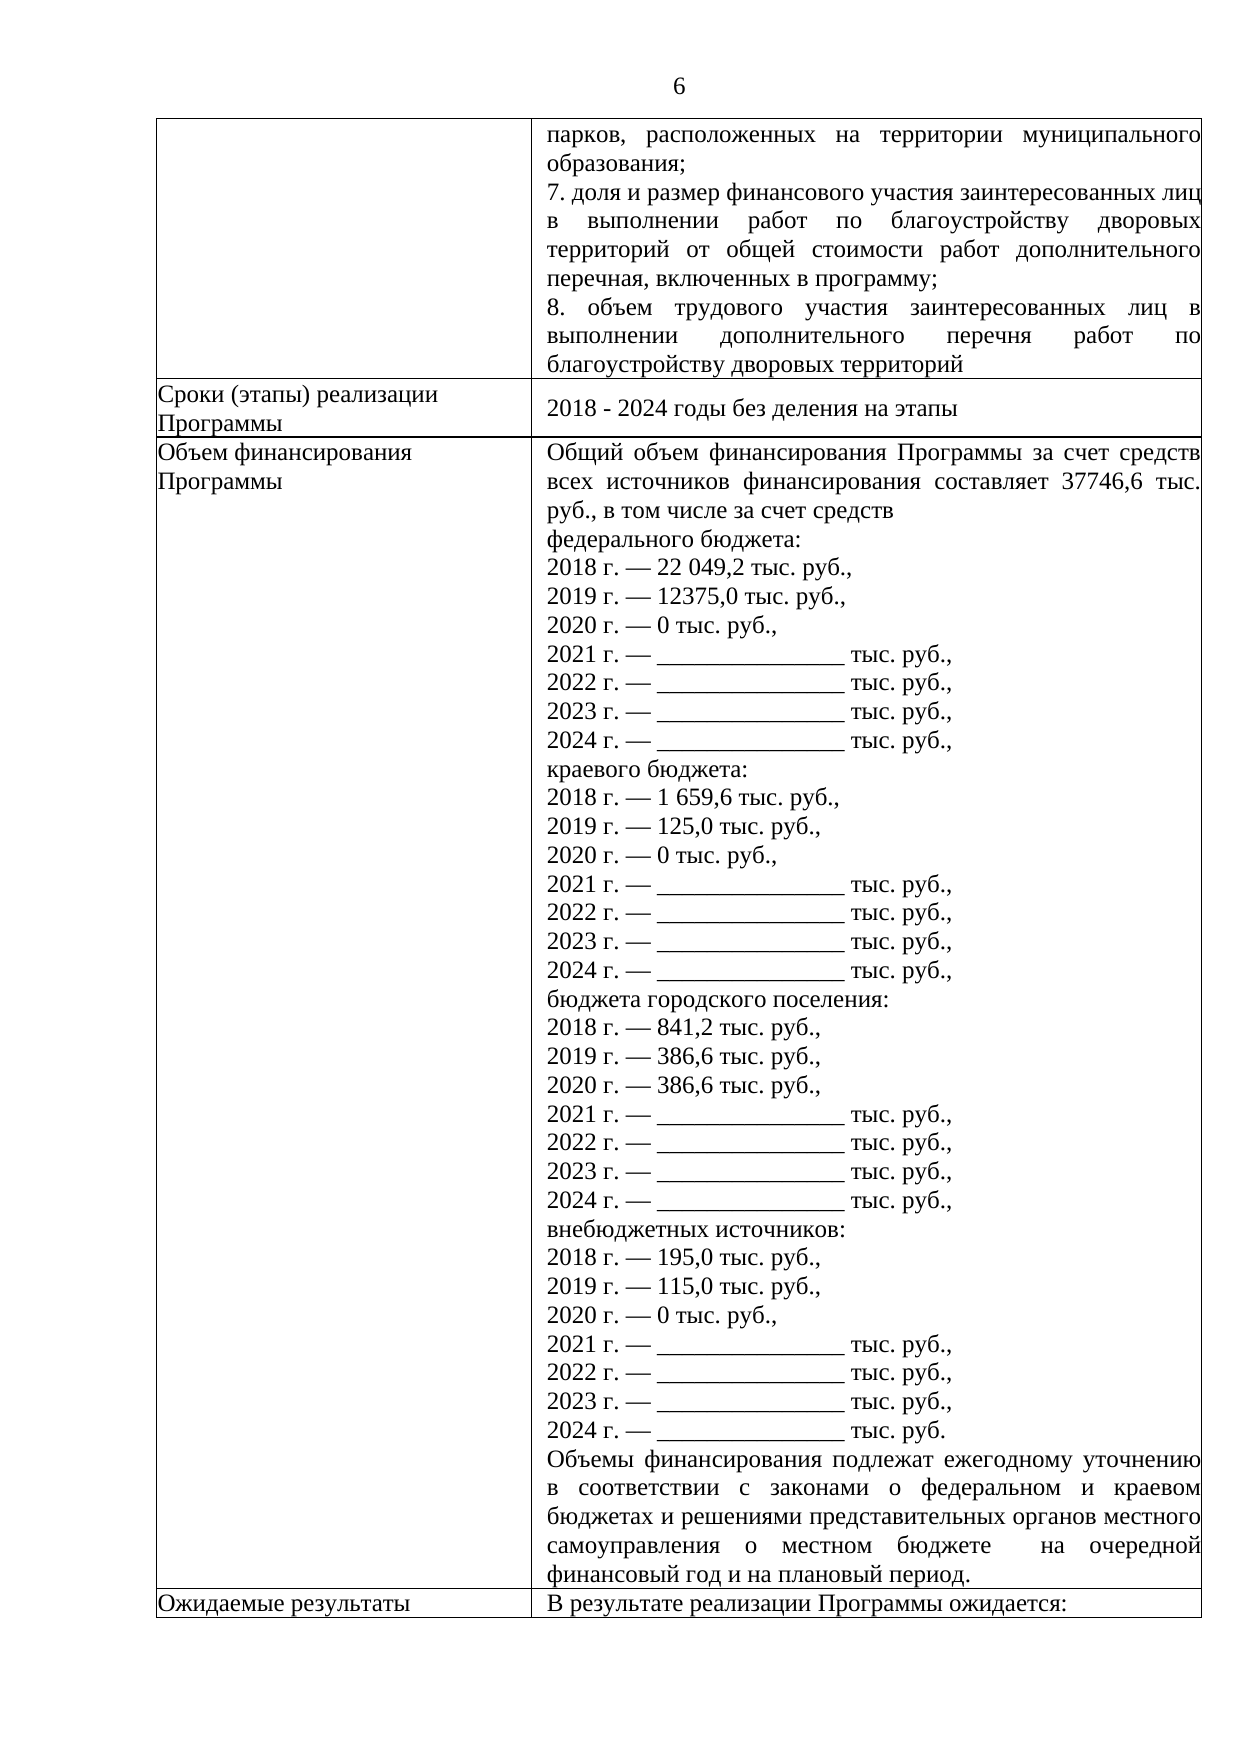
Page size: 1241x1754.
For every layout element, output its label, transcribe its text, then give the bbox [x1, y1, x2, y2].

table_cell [532, 119, 1201, 378]
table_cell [157, 1589, 531, 1617]
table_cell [157, 119, 531, 378]
table_cell 2018 - 2024 годы без деления на этапы [532, 379, 1201, 436]
table_cell Общий объем финансирования Программы за счет средств всех источников финансирования составляет 37746,6 тыс. руб., в том числе за счет средств федерального бюджета: . — 22 049,2 тыс. руб., . — 12375,0 тыс. руб., . — 0 тыс. руб., . — _______________ тыс. руб., . — _______________ тыс. руб., 2023 г. — _______________ тыс. руб., 2024 г. — _______________ тыс. руб., краевого бюджета: 2018 г. — 1 659,6 тыс. руб., . — 125,0 тыс. руб., . — 0 тыс. руб., . — _______________ тыс. руб., . — _______________ тыс. руб., 2023 г. — _______________ тыс. руб., 2024 г. — _______________ тыс. руб., бюджета городского поселения: 2018 г. — 841,2 тыс. руб., . — 386,6 тыс. руб., . — 386,6 тыс. руб., . — _______________ тыс. руб., . — _______________ тыс. руб., 2023 г. — _______________ тыс. руб., 2024 г. — _______________ тыс. руб., внебюджетных источников: 2018 г. — 195,0 тыс. руб., . — 115,0 тыс. руб., 2020 г. — 0 тыс. руб., 2021 г. — _______________ тыс. руб., . — _______________ тыс. руб., 2023 г. — _______________ тыс. руб., 2024 г. — _______________ тыс. руб. Объемы финансирования подлежат ежегодному уточнению в соответствии с законами о федеральном и краевом бюджетах и решениями представительных органов местного самоуправления о местном бюджете на очередной финансовый год и на плановый период. [532, 438, 1201, 1587]
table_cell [532, 1589, 1201, 1617]
table_cell Сроки (этапы) реализации Программы [157, 379, 531, 436]
table_cell Объем финансирования Программы [157, 438, 531, 1587]
